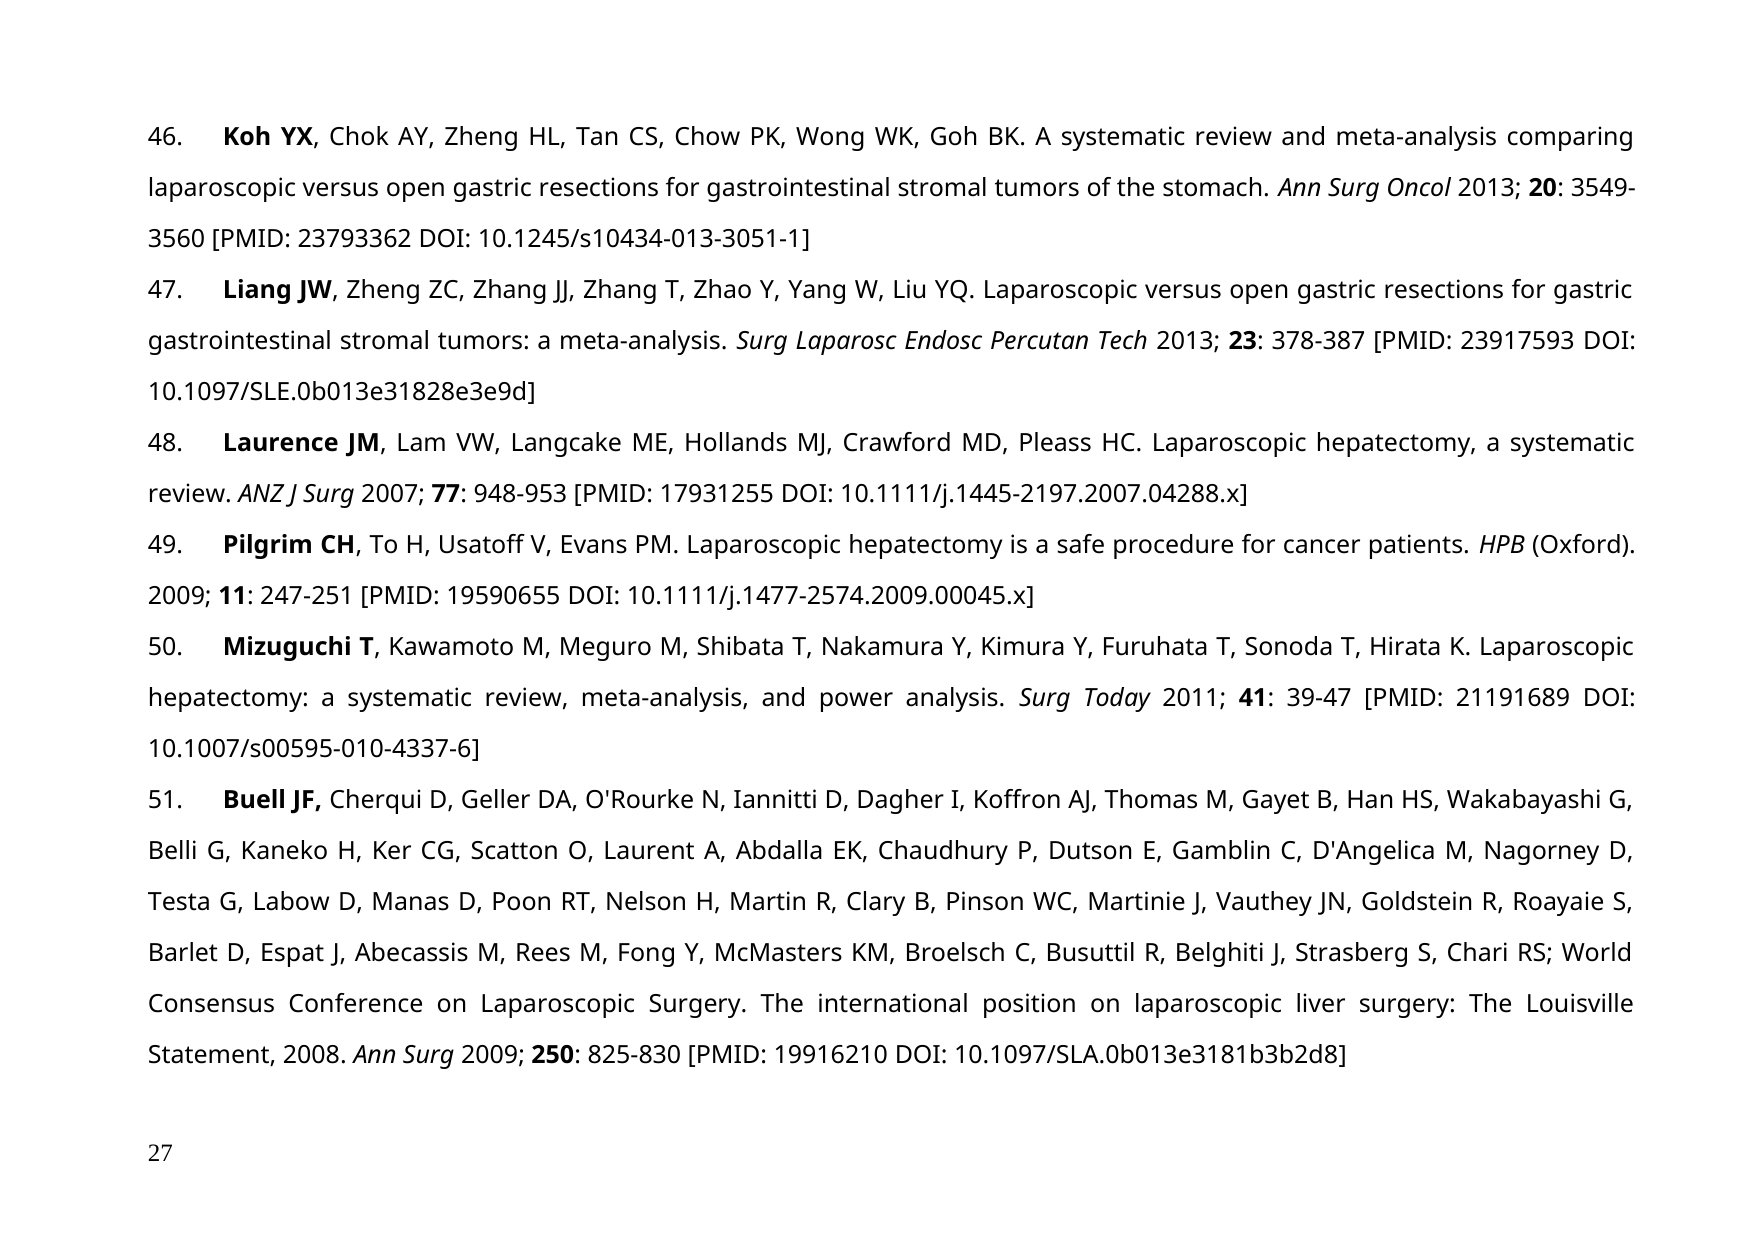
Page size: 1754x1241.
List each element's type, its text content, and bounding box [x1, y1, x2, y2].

list Buell JF, Cherqui D, Geller DA, O'Rourke N, Iannitti D, Dagher I, Koffron AJ, Thomas M, Gayet B, Han HS, Wakabayashi G, Belli G, Kaneko H, Ker CG, Scatton O, Laurent A, Abdalla EK, Chaudhury P, Dutson E, Gamblin C, D'Angelica M, Nagorney D, Testa G, Labow D, Manas D, Poon RT, Nelson H, Martin R, Clary B, Pinson WC, Martinie J, Vauthey JN, Goldstein R, Roayaie S, Barlet D, Espat J, Abecassis M, Rees M, Fong Y, McMasters KM, Broelsch C, Busuttil R, Belghiti J, Strasberg S, Chari RS; World Consensus Conference on Laparoscopic Surgery. The international position on laparoscopic liver surgery: The Louisville Statement, 2008. Ann Surg 2009; 250: 825-830 [PMID: 19916210 DOI: 10.1097/SLA.0b013e3181b3b2d8] [148, 782, 1636, 1071]
list Liang JW, Zheng ZC, Zhang JJ, Zhang T, Zhao Y, Yang W, Liu YQ. Laparoscopic versus open gastric resections for gastric gastrointestinal stromal tumors: a meta-analysis. Surg Laparosc Endosc Percutan Tech 2013; 23: 378-387 [PMID: 23917593 DOI: 10.1097/SLE.0b013e31828e3e9d] [148, 271, 1636, 407]
list Mizuguchi T, Kawamoto M, Meguro M, Shibata T, Nakamura Y, Kimura Y, Furuhata T, Sonoda T, Hirata K. Laparoscopic hepatectomy: a systematic review, meta-analysis, and power analysis. Surg Today 2011; 41: 39-47 [PMID: 21191689 DOI: 10.1007/s00595-010-4337-6] [148, 628, 1636, 765]
list Koh YX, Chok AY, Zheng HL, Tan CS, Chow PK, Wong WK, Goh BK. A systematic review and meta-analysis comparing laparoscopic versus open gastric resections for gastrointestinal stromal tumors of the stomach. Ann Surg Oncol 2013; 20: 3549-3560 [PMID: 23793362 DOI: 10.1245/s10434-013-3051-1] [148, 118, 1636, 254]
list Laurence JM, Lam VW, Langcake ME, Hollands MJ, Crawford MD, Pleass HC. Laparoscopic hepatectomy, a systematic review. ANZ J Surg 2007; 77: 948-953 [PMID: 17931255 DOI: 10.1111/j.1445-2197.2007.04288.x] [148, 424, 1636, 509]
list Pilgrim CH, To H, Usatoff V, Evans PM. Laparoscopic hepatectomy is a safe procedure for cancer patients. HPB (Oxford). 2009; 11: 247-251 [PMID: 19590655 DOI: 10.1111/j.1477-2574.2009.00045.x] [148, 526, 1636, 612]
